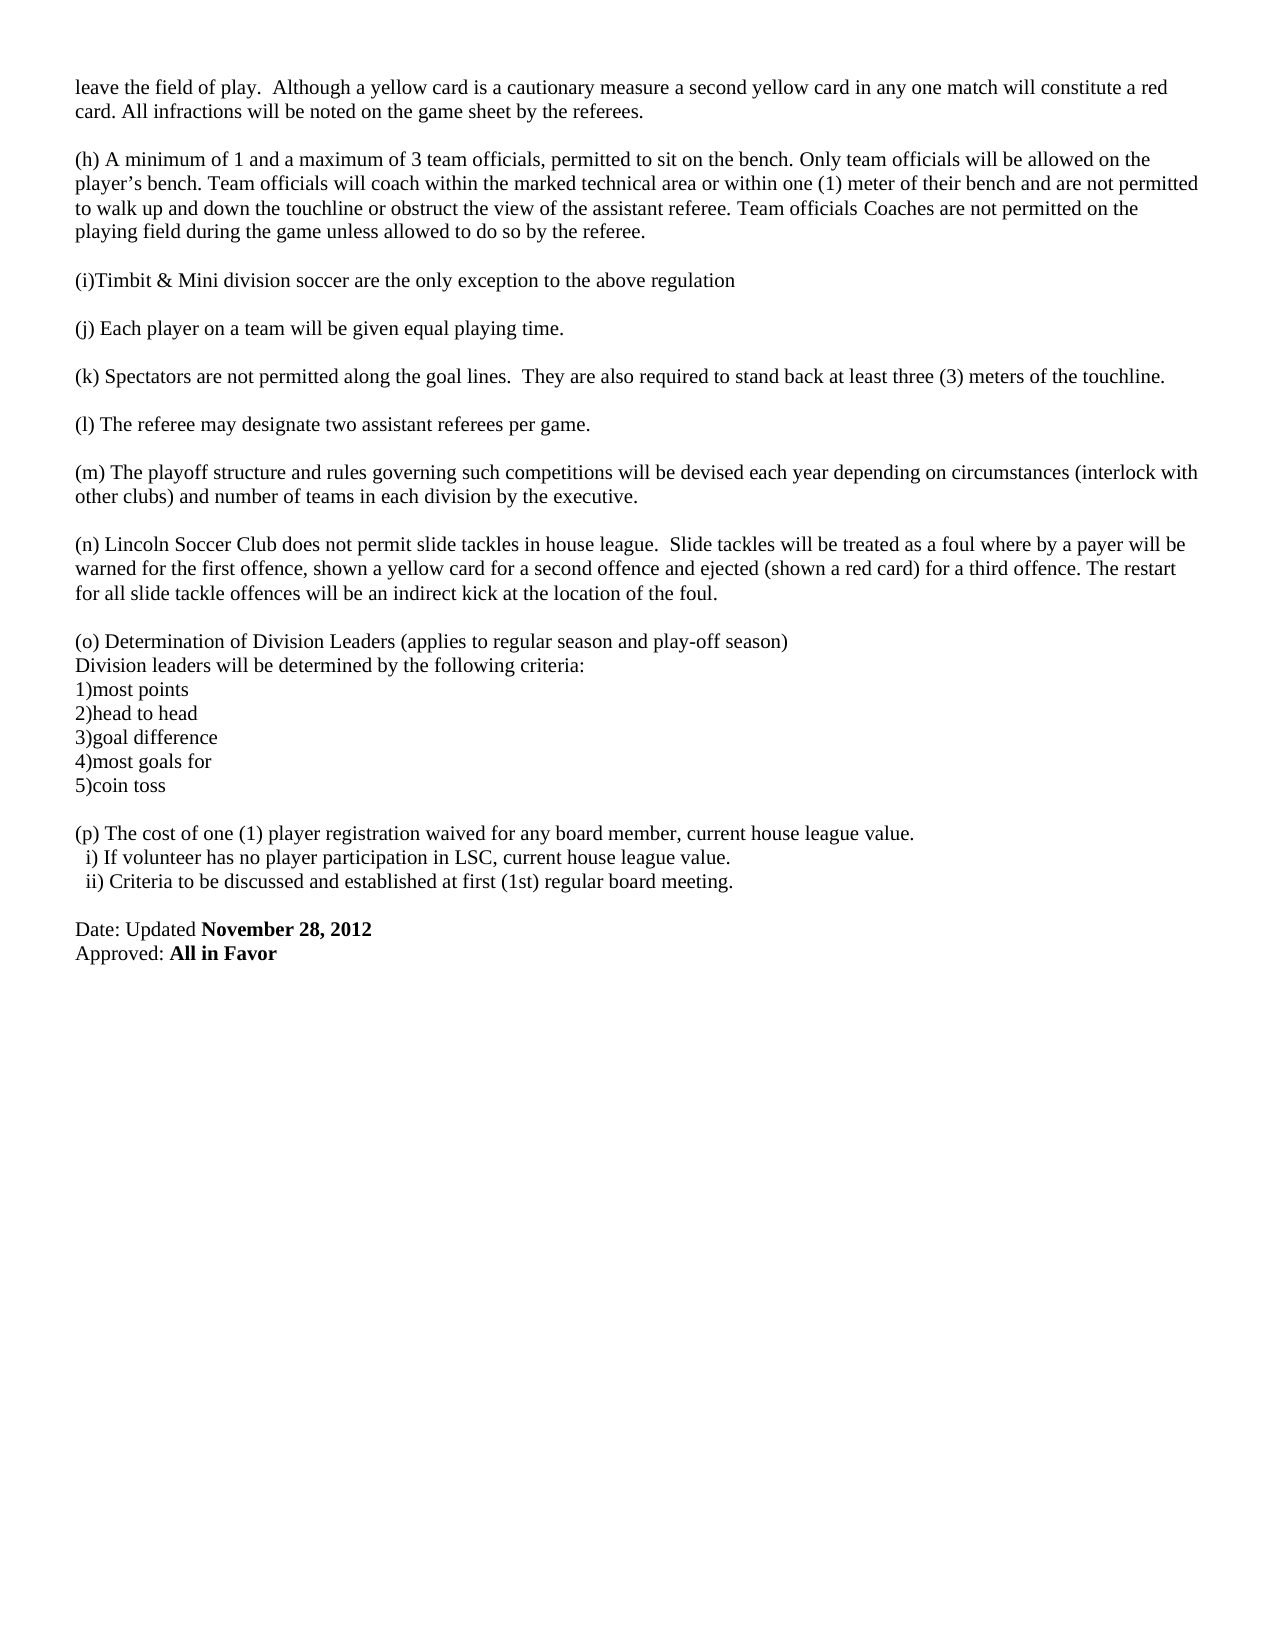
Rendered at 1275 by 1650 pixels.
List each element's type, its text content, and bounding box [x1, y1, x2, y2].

text (o) Determination of Division Leaders (applies to regular season and play-off season) [75, 628, 1200, 653]
text (i)Timbit & Mini division soccer are the only exception to the above regulation [75, 268, 1200, 292]
text (h) A minimum of 1 and a maximum of 3 team officials, permitted to sit on the bench. Only team officials will be allowed on the player’s bench. Team officials will coach within the marked technical area or within one (1) meter of their bench and are not permitted to walk up and down the touchline or obstruct the view of the assistant referee. Team officials Coaches are not permitted on the playing field during the game unless allowed to do so by the referee. [75, 147, 1200, 243]
text (p) The cost of one (1) player registration waived for any board member, current house league value. [75, 821, 1200, 845]
text 2)head to head [75, 701, 1200, 725]
text (m) The playoff structure and rules governing such competitions will be devised each year depending on circumstances (interlock with other clubs) and number of teams in each division by the executive. [75, 460, 1200, 508]
text i) If volunteer has no player participation in LSC, current house league value. [75, 845, 1200, 869]
text (k) Spectators are not permitted along the goal lines. They are also required to stand back at least three (3) meters of the touchline. [75, 364, 1200, 388]
text ii) Criteria to be discussed and established at first (1st) regular board meeting. [75, 869, 1200, 893]
text (l) The referee may designate two assistant referees per game. [75, 412, 1200, 436]
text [75, 75, 1200, 123]
text (j) Each player on a team will be given equal playing time. [75, 316, 1200, 340]
text 3)goal difference [75, 725, 1200, 749]
text 5)coin toss [75, 773, 1200, 797]
text Division leaders will be determined by the following criteria: [75, 653, 1200, 677]
text Approved: All in Favor [75, 941, 1200, 965]
text 4)most goals for [75, 749, 1200, 773]
text (n) Lincoln Soccer Club does not permit slide tackles in house league. Slide tackles will be treated as a foul where by a payer will be warned for the first offence, shown a yellow card for a second offence and ejected (shown a red card) for a third offence. The restart for all slide tackle offences will be an indirect kick at the location of the foul. [75, 532, 1200, 604]
text 1)most points [75, 677, 1200, 701]
text Date: Updated November 28, 2012 [75, 917, 1200, 941]
